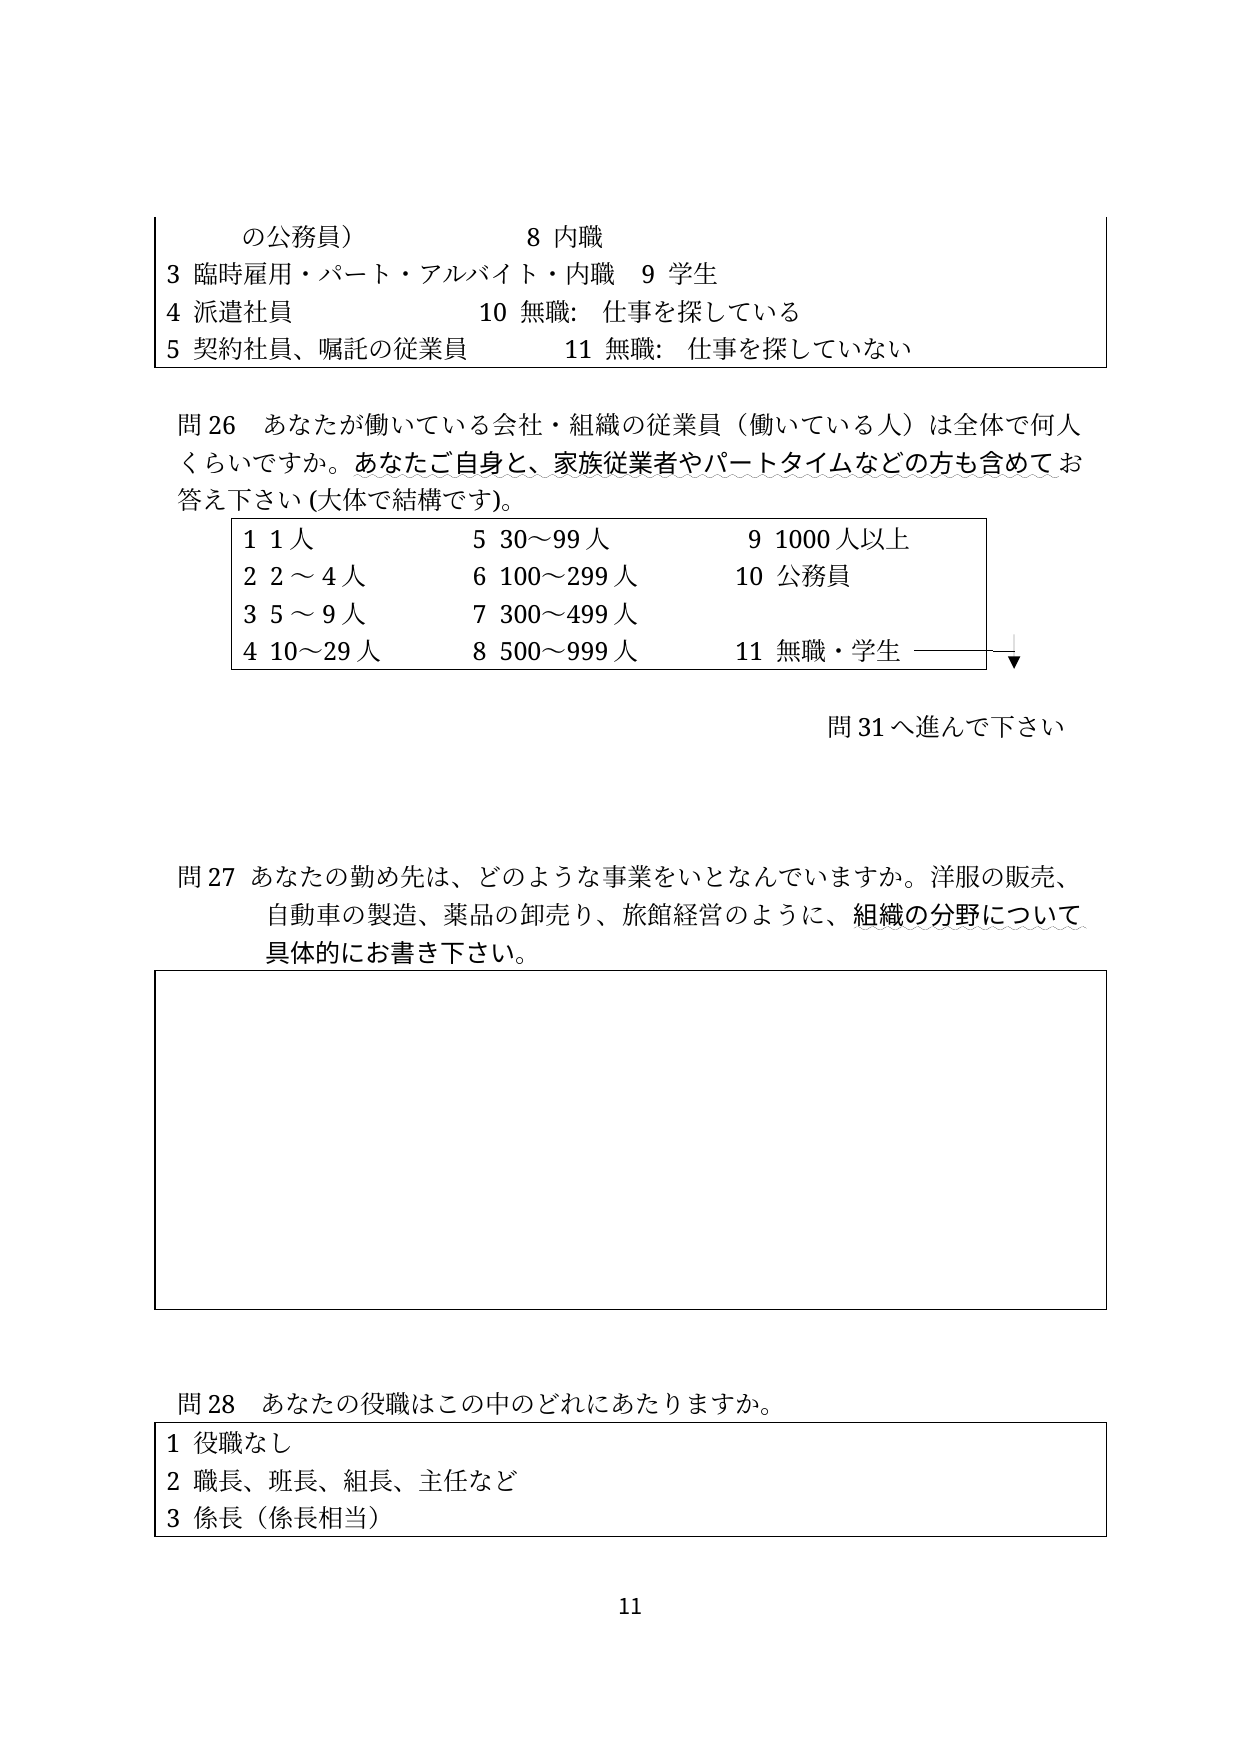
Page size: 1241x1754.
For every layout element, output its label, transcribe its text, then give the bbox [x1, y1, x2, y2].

text 問31へ進んで下さい [177, 707, 1083, 745]
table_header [156, 1423, 1106, 1536]
table_cell 5 契約社員、嘱託の従業員 11 無職: 仕事を探していない [156, 329, 1106, 367]
table_header 9 1000人以上 10 公務員 11 無職・学生 [724, 519, 986, 669]
text 問28 あなたの役職はこの中のどれにあたりますか。 [177, 1384, 1083, 1422]
text 問26 あなたが働いている会社・組織の従業員（働いている人）は全体で何人くらいですか。あなたご自身と、家族従業者やパートタイムなどの方も含めてお答え下さい (大体で結構です)。 [177, 405, 1083, 518]
table_cell の公務員） 8 内職 [156, 217, 1106, 254]
table_header [156, 971, 1106, 1308]
table_header 1 1人 2 2 ～ 4人 3 5 ～ 9人 4 10～29人 [232, 519, 461, 669]
text 問27 あなたの勤め先は、どのような事業をいとなんでいますか。洋服の販売、自動車の製造、薬品の卸売り、旅館経営のように、組織の分野について具体的にお書き下さい。 [177, 857, 1083, 970]
table_header 5 30～99人 6 100～299人 7 300～499人 8 500～999人 [461, 519, 724, 669]
table_cell 4 派遣社員 10 無職: 仕事を探している [156, 292, 1106, 329]
table_cell 3 臨時雇用・パート・アルバイト・内職 9 学生 [156, 254, 1106, 292]
